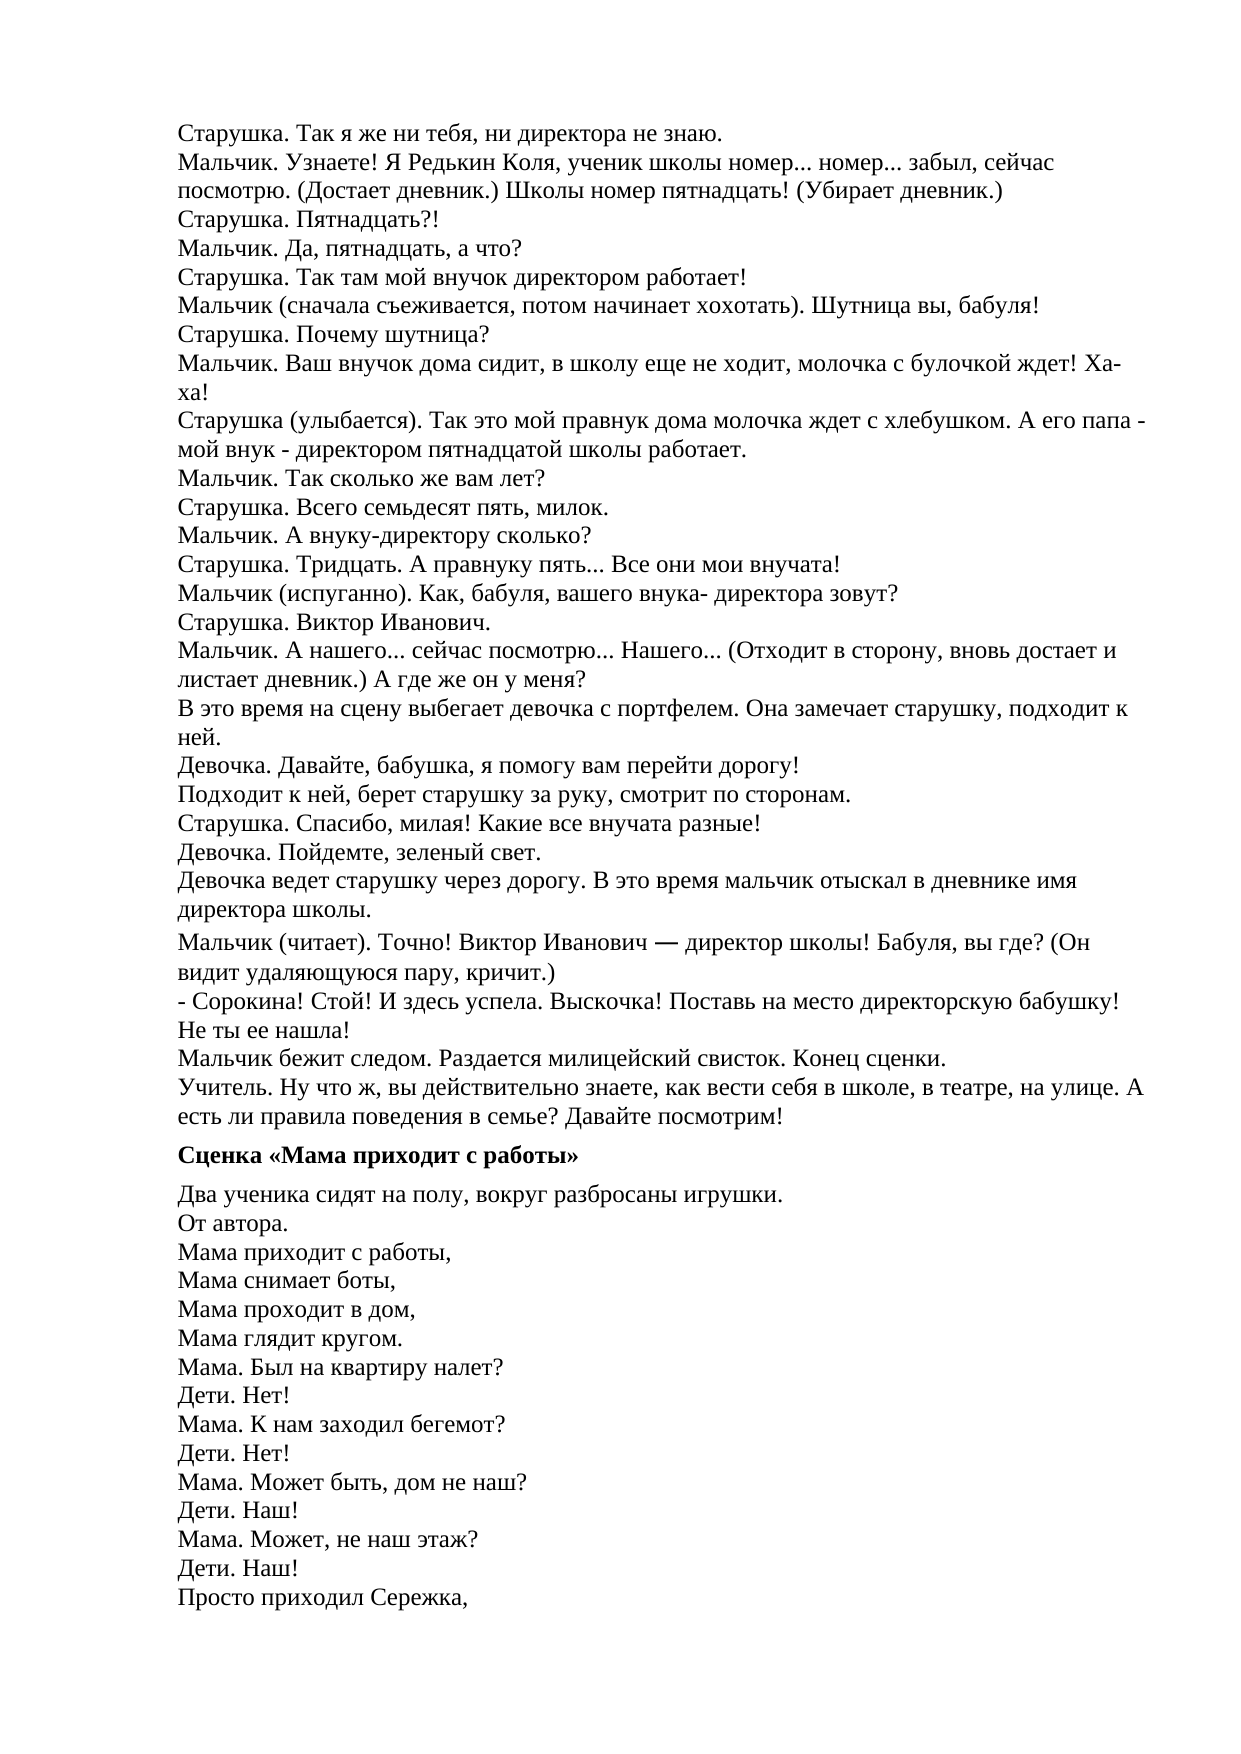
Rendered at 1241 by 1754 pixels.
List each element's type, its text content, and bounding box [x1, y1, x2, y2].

text Мама снимает боты, [177, 1266, 1152, 1294]
text Просто приходил Сережка, [177, 1582, 1152, 1611]
text Мальчик (испуганно). Как, бабуля, вашего внука- директора зовут? [177, 578, 1152, 607]
text Старушка. Так я же ни тебя, ни директора не знаю. [177, 118, 1152, 147]
text Старушка. Спасибо, милая! Какие все внучата разные! [177, 808, 1152, 837]
text Мама. К нам заходил бегемот? [177, 1409, 1152, 1438]
text Мальчик. А внуку-директору сколько? [177, 521, 1152, 549]
text Старушка. Почему шутница? [177, 319, 1152, 348]
text - Сорокина! Стой! И здесь успела. Выскочка! Поставь на место директорскую бабушку! Не ты ее нашла! [177, 986, 1152, 1043]
text Мама. Был на квартиру налет? [177, 1352, 1152, 1381]
text Старушка. Всего семьдесят пять, милок. [177, 492, 1152, 521]
text Старушка. Пятнадцать?! [177, 204, 1152, 233]
text Девочка. Давайте, бабушка, я помогу вам перейти дорогу! [177, 751, 1152, 779]
text Мама. Может быть, дом не наш? [177, 1467, 1152, 1496]
text Старушка. Так там мой внучок директором работает! [177, 262, 1152, 291]
text Дети. Нет! [177, 1381, 1152, 1409]
text Дети. Нет! [177, 1438, 1152, 1467]
text Мальчик (читает). Точно! Виктор Иванович — директор школы! Бабуля, вы где? (Он видит удаляющуюся пару, кричит.) [177, 923, 1152, 986]
text Мальчик. А нашего... сейчас посмотрю... Нашего... (Отходит в сторону, вновь достает и листает дневник.) А где же он у меня? [177, 636, 1152, 693]
text Мама проходит в дом, [177, 1294, 1152, 1323]
text Мальчик бежит следом. Раздается милицейский свисток. Конец сценки. [177, 1043, 1152, 1072]
text Мама приходит с работы, [177, 1237, 1152, 1266]
text Мама глядит кругом. [177, 1323, 1152, 1352]
text Учитель. Ну что ж, вы действительно знаете, как вести себя в школе, в театре, на улице. А есть ли правила поведения в семье? Давайте посмотрим! [177, 1072, 1152, 1130]
text Девочка ведет старушку через дорогу. В это время мальчик отыскал в дневнике имя директора школы. [177, 866, 1152, 923]
text Мальчик (сначала съеживается, потом начинает хохотать). Шутница вы, бабуля! [177, 291, 1152, 319]
text Дети. Наш! [177, 1496, 1152, 1524]
text Дети. Наш! [177, 1553, 1152, 1582]
text Мальчик. Да, пятнадцать, а что? [177, 233, 1152, 262]
text Мальчик. Так сколько же вам лет? [177, 463, 1152, 492]
text Девочка. Пойдемте, зеленый свет. [177, 837, 1152, 866]
text Старушка. Тридцать. А правнуку пять... Все они мои внучата! [177, 549, 1152, 578]
text От автора. [177, 1208, 1152, 1237]
text Сценка «Мама приходит с работы» [177, 1140, 1152, 1169]
text Старушка. Виктор Иванович. [177, 607, 1152, 636]
text Подходит к ней, берет старушку за руку, смотрит по сторонам. [177, 779, 1152, 808]
text Мальчик. Ваш внучок дома сидит, в школу еще не ходит, молочка с булочкой ждет! Ха-ха! [177, 348, 1152, 406]
text Мальчик. Узнаете! Я Редькин Коля, ученик школы номер... номер... забыл, сейчас посмотрю. (Достает дневник.) Школы номер пятнадцать! (Убирает дневник.) [177, 147, 1152, 204]
text В это время на сцену выбегает девочка с портфелем. Она замечает старушку, подходит к ней. [177, 693, 1152, 751]
text Мама. Может, не наш этаж? [177, 1524, 1152, 1553]
text Старушка (улыбается). Так это мой правнук дома молочка ждет с хлебушком. А его папа - мой внук - директором пятнадцатой школы работает. [177, 406, 1152, 463]
text Два ученика сидят на полу, вокруг разбросаны игрушки. [177, 1179, 1152, 1208]
